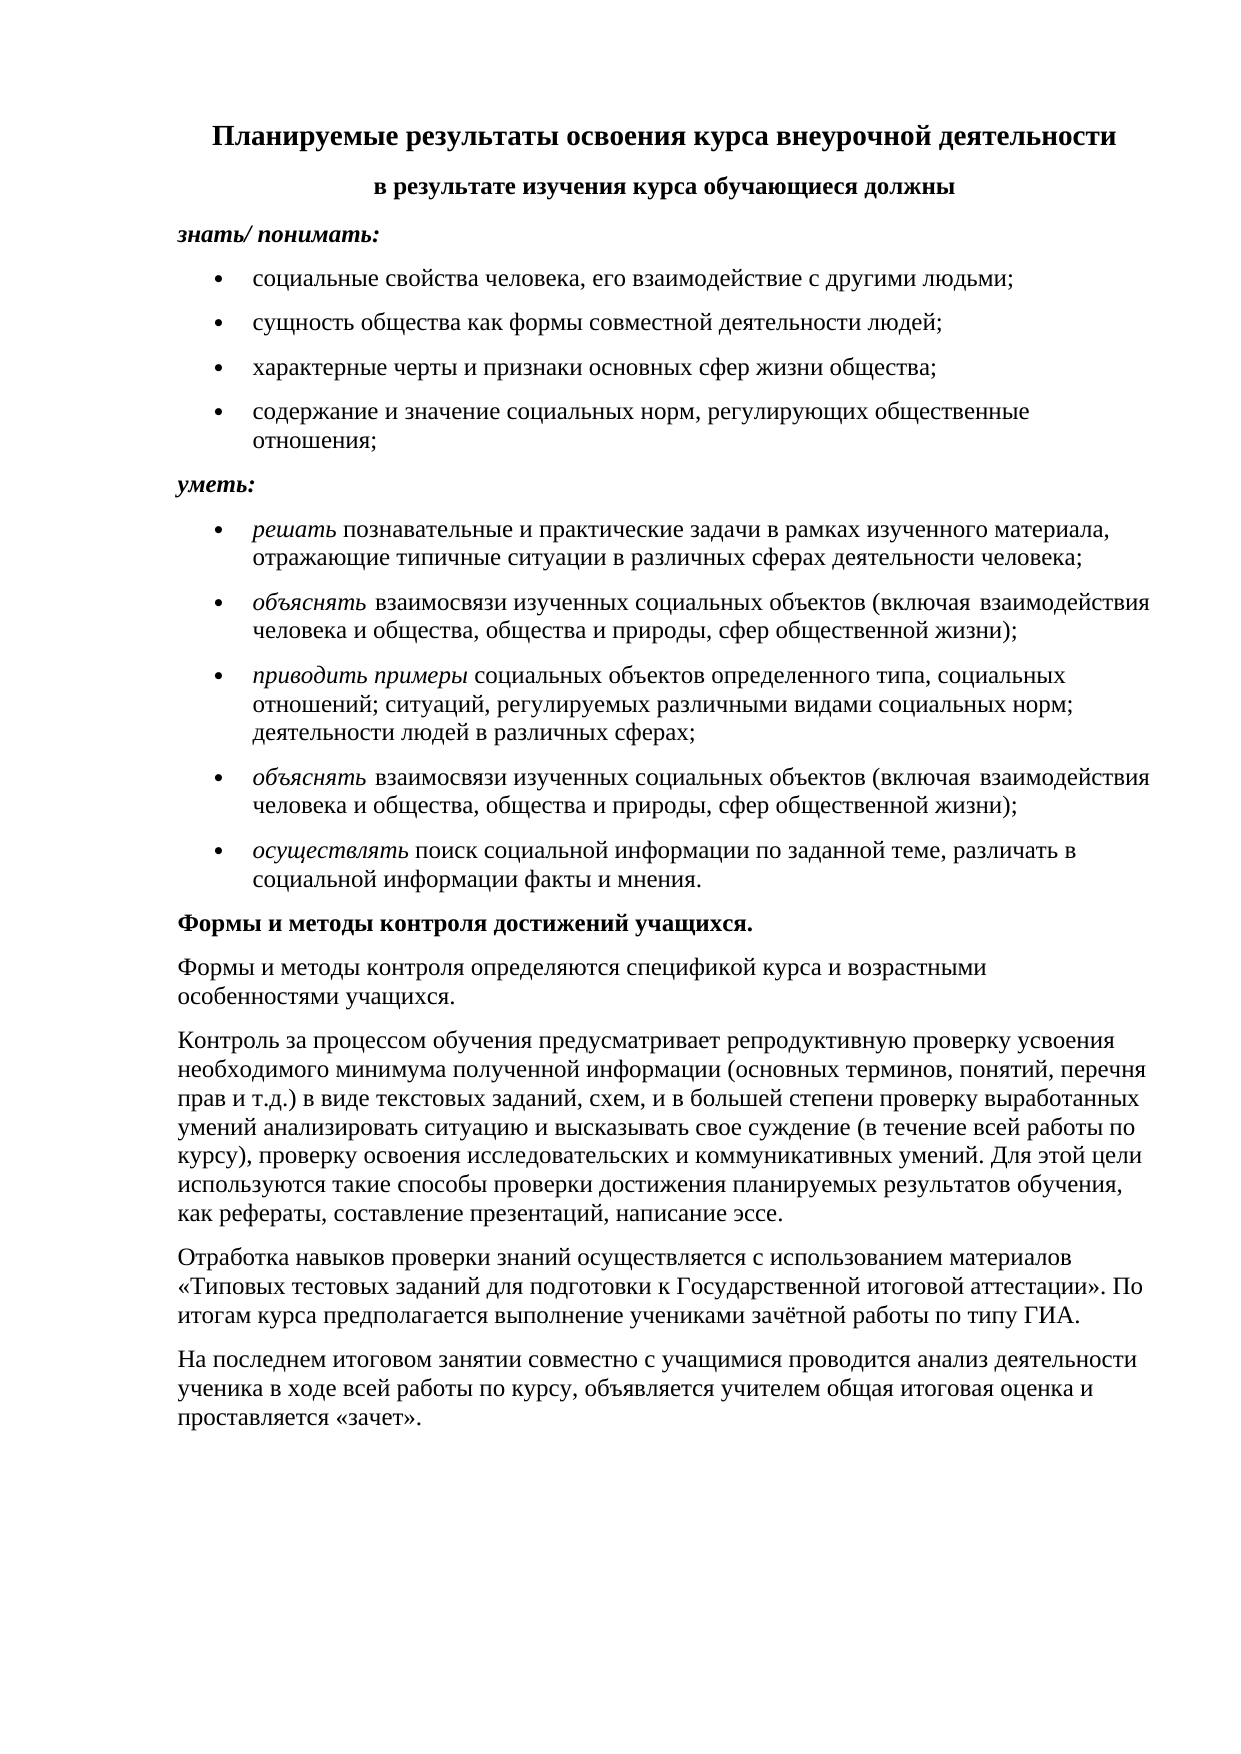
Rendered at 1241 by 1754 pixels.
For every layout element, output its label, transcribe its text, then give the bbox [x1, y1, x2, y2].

text знать/ понимать: [177, 219, 1152, 247]
list осуществлять поиск социальной информации по заданной теме, различать в социальной информации факты и мнения. [215, 835, 1152, 892]
text в результате изучения курса обучающиеся должны [177, 171, 1152, 200]
text Планируемые результаты освоения курса внеурочной деятельности [177, 118, 1152, 152]
list объяснять взаимосвязи изученных социальных объектов (включая взаимодействия человека и общества, общества и природы, сфер общественной жизни); [215, 587, 1152, 644]
text Формы и методы контроля достижений учащихся. [177, 908, 1152, 937]
list объяснять взаимосвязи изученных социальных объектов (включая взаимодействия человека и общества, общества и природы, сфер общественной жизни); [215, 762, 1152, 819]
list сущность общества как формы совместной деятельности людей; [215, 307, 1152, 336]
text Формы и методы контроля определяются спецификой курса и возрастными особенностями учащихся. [177, 952, 1152, 1010]
text Контроль за процессом обучения предусматривает репродуктивную проверку усвоения необходимого минимума полученной информации (основных терминов, понятий, перечня прав и т.д.) в виде текстовых заданий, схем, и в большей степени проверку выработанных умений анализировать ситуацию и высказывать свое суждение (в течение всей работы по курсу), проверку освоения исследовательских и коммуникативных умений. Для этой цели используются такие способы проверки достижения планируемых результатов обучения, как рефераты, составление презентаций, написание эссе. [177, 1026, 1152, 1227]
list социальные свойства человека, его взаимодействие с другими людьми; [215, 263, 1152, 292]
list содержание и значение социальных норм, регулирующих общественные отношения; [215, 396, 1152, 454]
text Отработка навыков проверки знаний осуществляется с использованием материалов «Типовых тестовых заданий для подготовки к Государственной итоговой аттестации». По итогам курса предполагается выполнение учениками зачётной работы по типу ГИА. [177, 1242, 1152, 1329]
text На последнем итоговом занятии совместно с учащимися проводится анализ деятельности ученика в ходе всей работы по курсу, объявляется учителем общая итоговая оценка и проставляется «зачет». [177, 1344, 1152, 1431]
list решать познавательные и практические задачи в рамках изученного материала, отражающие типичные ситуации в различных сферах деятельности человека; [215, 514, 1152, 571]
text уметь: [177, 469, 1152, 498]
list приводить примеры социальных объектов определенного типа, социальных отношений; ситуаций, регулируемых различными видами социальных норм; деятельности людей в различных сферах; [215, 660, 1152, 746]
list характерные черты и признаки основных сфер жизни общества; [215, 352, 1152, 381]
